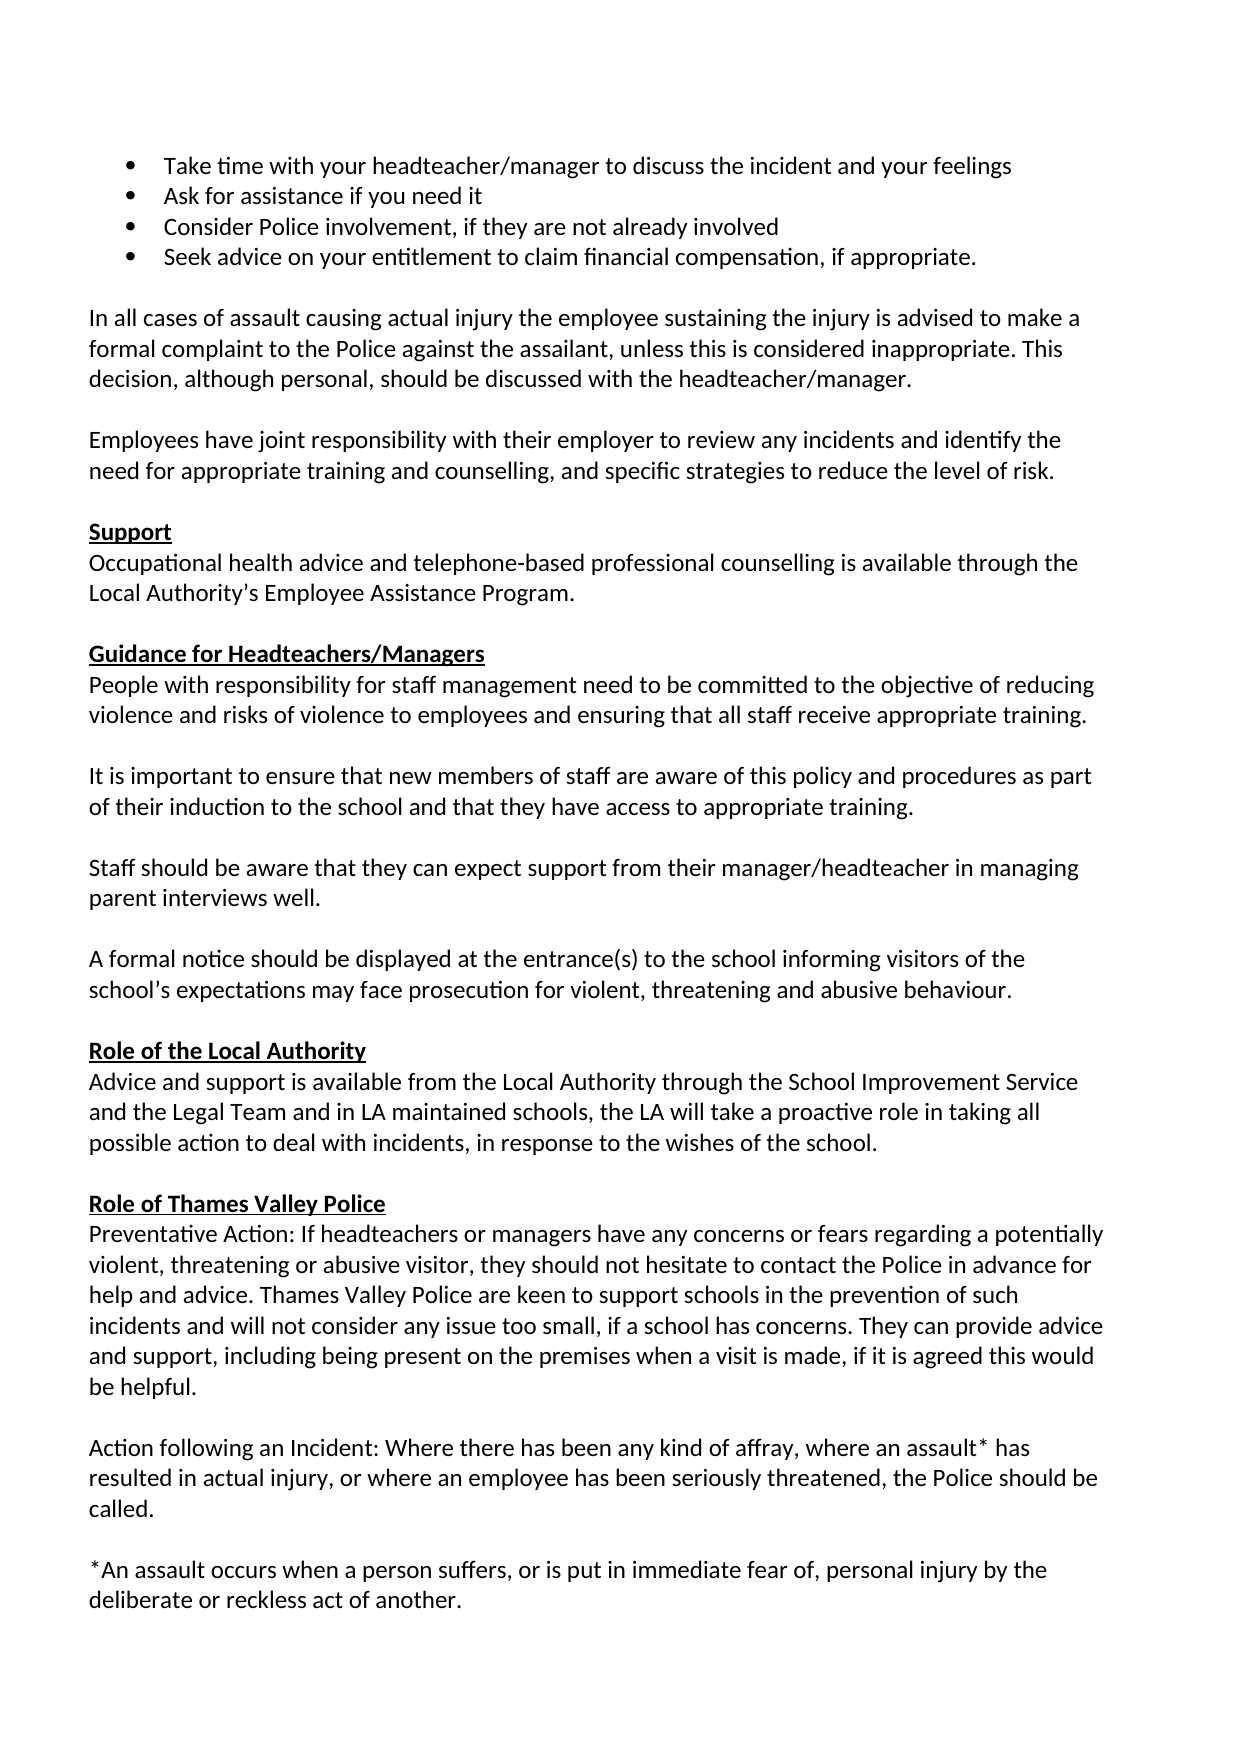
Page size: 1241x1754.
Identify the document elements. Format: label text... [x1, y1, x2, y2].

text A formal notice should be displayed at the entrance(s) to the school informing visitors of the school’s expectations may face prosecution for violent, threatening and abusive behaviour. [89, 943, 1110, 1004]
text Action following an Incident: Where there has been any kind of affray, where an assault* has resulted in actual injury, or where an employee has been seriously threatened, the Police should be called. [89, 1432, 1110, 1523]
text Occupational health advice and telephone-based professional counselling is available through the Local Authority’s Employee Assistance Program. [89, 547, 1110, 608]
text Guidance for Headteachers/Managers [89, 638, 1110, 669]
text Role of the Local Authority [89, 1035, 1110, 1066]
text People with responsibility for staff management need to be committed to the objective of reducing violence and risks of violence to employees and ensuring that all staff receive appropriate training. [89, 669, 1110, 730]
text Role of Thames Valley Police [89, 1188, 1110, 1218]
text Staff should be aware that they can expect support from their manager/headteacher in managing parent interviews well. [89, 852, 1110, 913]
text It is important to ensure that new members of staff are aware of this policy and procedures as part of their induction to the school and that they have access to appropriate training. [89, 760, 1110, 821]
text Advice and support is available from the Local Authority through the School Improvement Service and the Legal Team and in LA maintained schools, the LA will take a proactive role in taking all possible action to deal with incidents, in response to the wishes of the school. [89, 1066, 1110, 1157]
list Take time with your headteacher/manager to discuss the incident and your feelings [126, 150, 1110, 181]
list Seek advice on your entitlement to claim financial compensation, if appropriate. [126, 242, 1110, 272]
text Preventative Action: If headteachers or managers have any concerns or fears regarding a potentially violent, threatening or abusive visitor, they should not hesitate to contact the Police in advance for help and advice. Thames Valley Police are keen to support schools in the prevention of such incidents and will not consider any issue too small, if a school has concerns. They can provide advice and support, including being present on the premises when a visit is made, if it is agreed this would be helpful. [89, 1218, 1110, 1401]
text *An assault occurs when a person suffers, or is put in immediate fear of, personal injury by the deliberate or reckless act of another. [89, 1554, 1110, 1615]
text In all cases of assault causing actual injury the employee sustaining the injury is advised to make a formal complaint to the Police against the assailant, unless this is considered inappropriate. This decision, although personal, should be discussed with the headteacher/manager. [89, 303, 1110, 394]
list Consider Police involvement, if they are not already involved [126, 211, 1110, 242]
text Support [89, 516, 1110, 547]
list Ask for assistance if you need it [126, 181, 1110, 211]
text Employees have joint responsibility with their employer to review any incidents and identify the need for appropriate training and counselling, and specific strategies to reduce the level of risk. [89, 425, 1110, 486]
